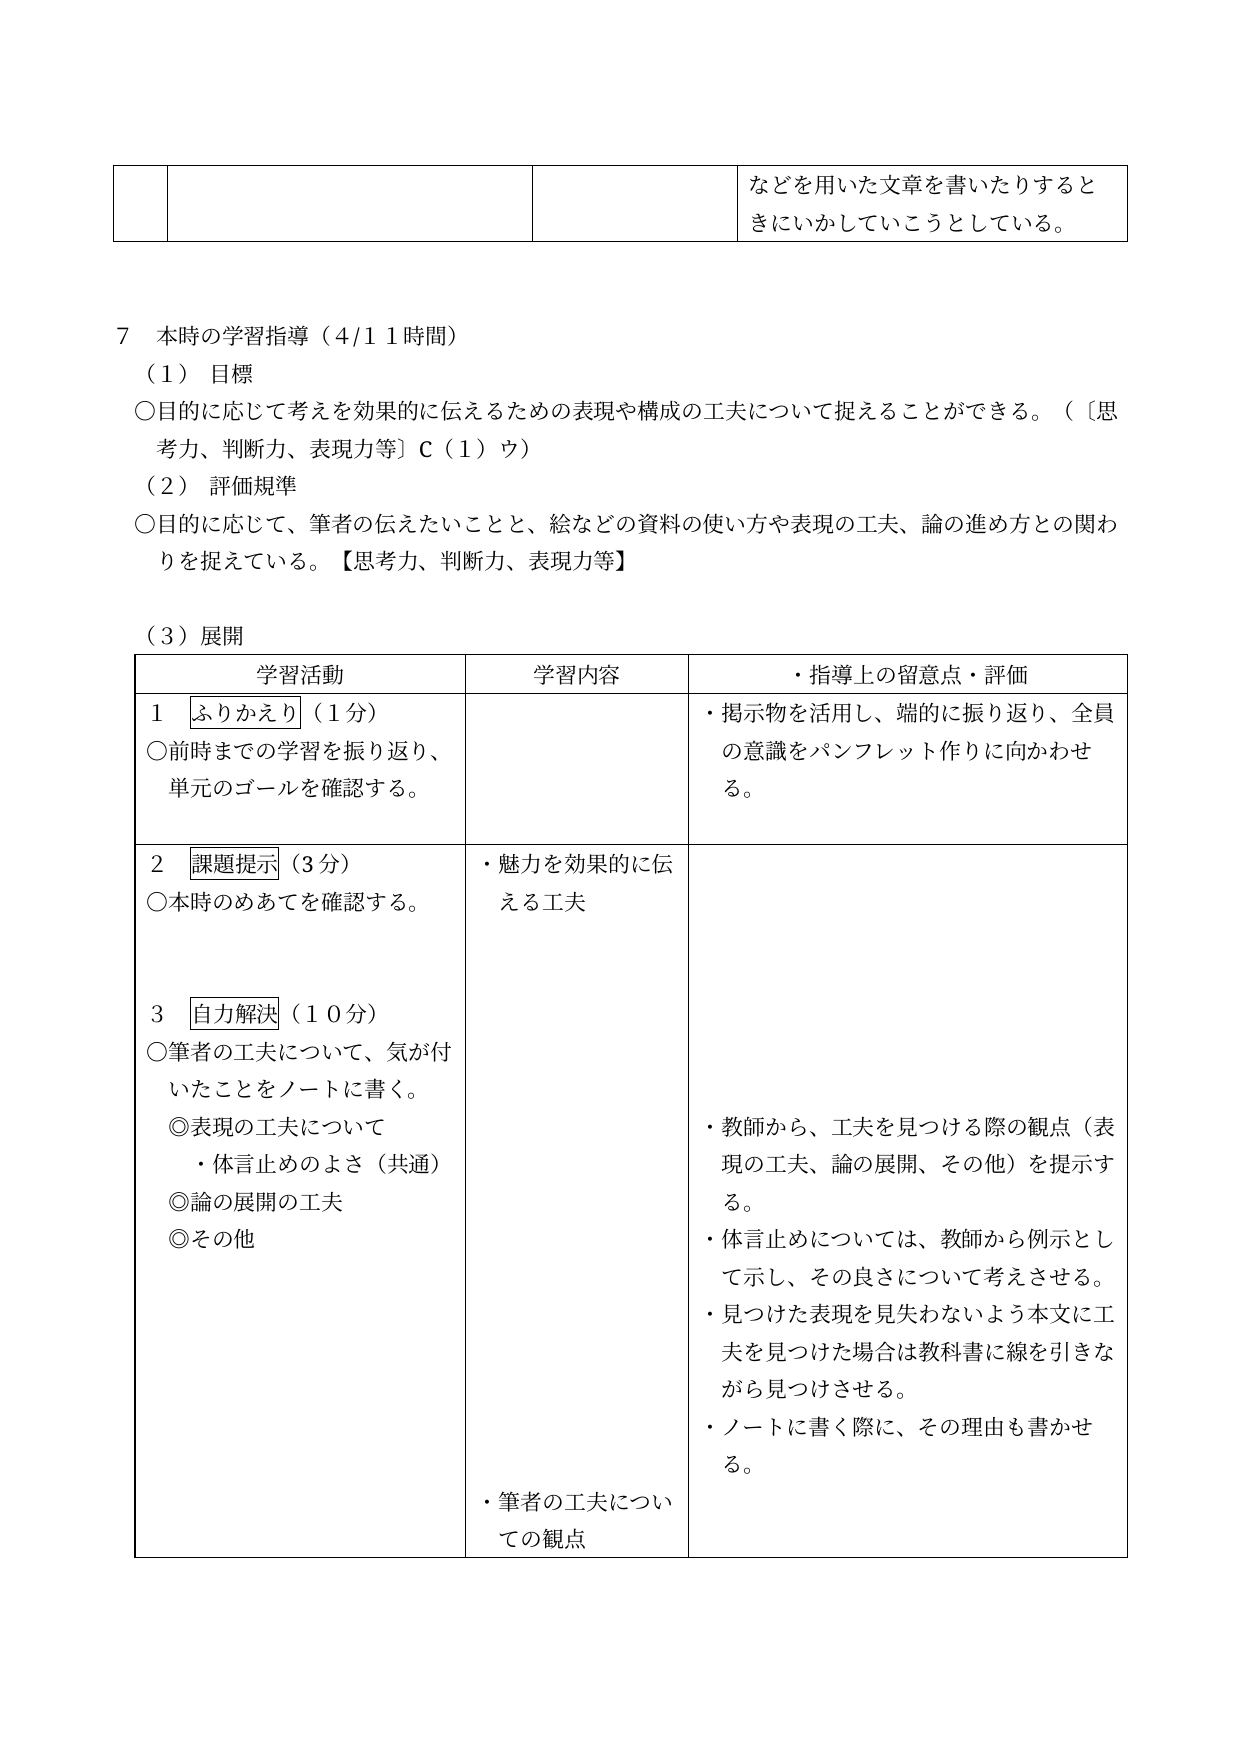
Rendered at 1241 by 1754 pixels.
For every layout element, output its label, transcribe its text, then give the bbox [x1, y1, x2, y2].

table_header 学習活動 [136, 655, 465, 693]
table_cell １ ふりかえり（１分） 〇前時までの学習を振り返り、単元のゴールを確認する。 [136, 694, 465, 844]
list 目標 [134, 354, 1128, 392]
table_cell ・掲示物を活用し、端的に振り返り、全員の意識をパンフレット作りに向かわせる。 [689, 694, 1127, 844]
table_header ・指導上の留意点・評価 [689, 655, 1127, 693]
text 〇目的に応じて考えを効果的に伝えるための表現や構成の工夫について捉えることができる。（〔思 考力、判断力、表現力等〕C（１）ウ） [112, 392, 1128, 467]
text （３）展開 [134, 617, 1128, 654]
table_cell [168, 166, 532, 241]
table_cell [738, 166, 1127, 241]
text 〇目的に応じて、筆者の伝えたいことと、絵などの資料の使い方や表現の工夫、論の進め方との関わりを捉えている。【思考力、判断力、表現力等】 [134, 504, 1128, 579]
table_header 学習内容 [466, 655, 688, 693]
list 評価規準 [134, 467, 1128, 504]
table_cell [136, 845, 465, 1557]
text ７ 本時の学習指導（４/１１時間） [112, 317, 1128, 354]
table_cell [689, 845, 1127, 1557]
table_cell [533, 166, 737, 241]
table_cell 11 [114, 166, 167, 241]
table_cell [466, 694, 688, 844]
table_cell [466, 845, 688, 1557]
